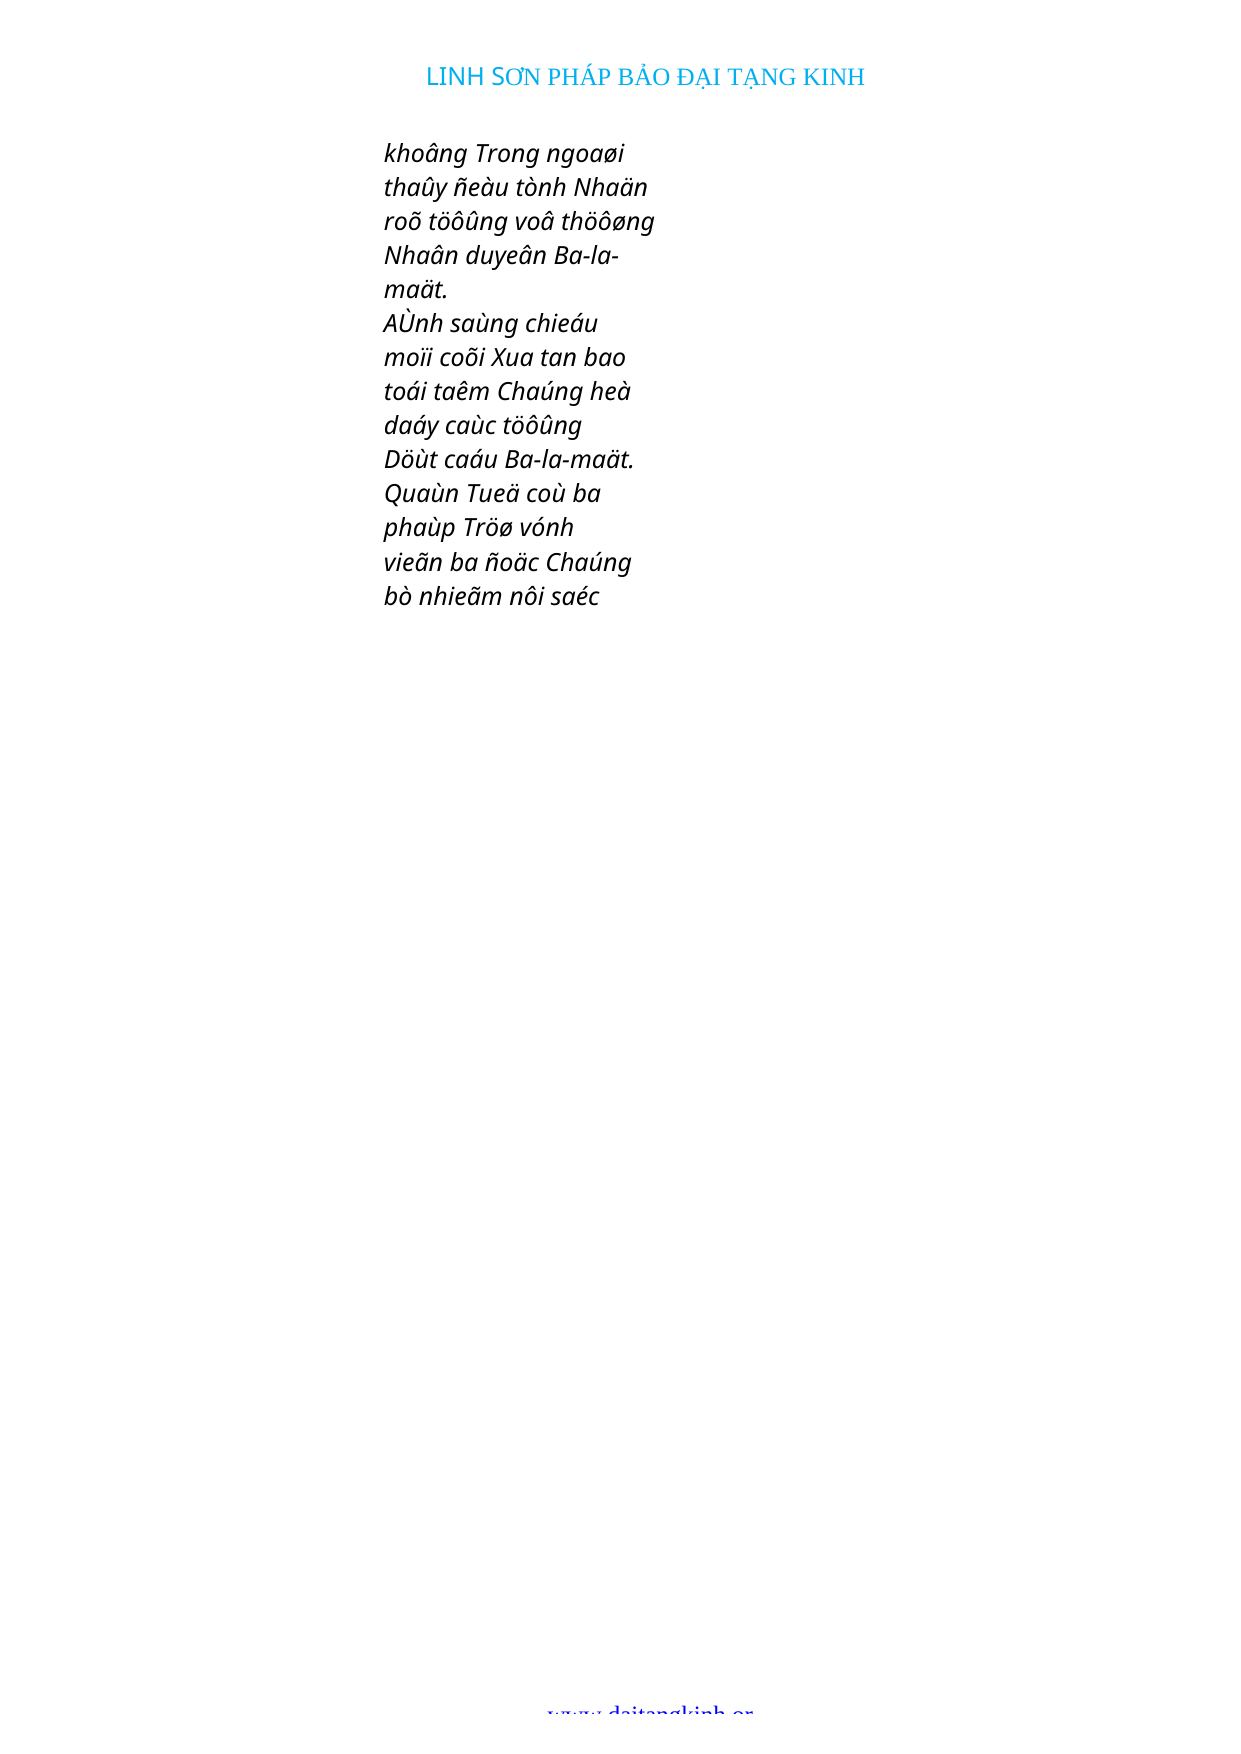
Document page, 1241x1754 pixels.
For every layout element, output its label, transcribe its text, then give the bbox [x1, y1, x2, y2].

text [384, 135, 681, 306]
text Quaùn Tueä coù ba phaùp Tröø vónh vieãn ba ñoäc Chaúng bò nhieãm nôi saéc [384, 476, 638, 612]
text AÙnh saùng chieáu moïi coõi Xua tan bao toái taêm Chaúng heà daáy caùc töôûng Döùt caáu Ba-la-maät. [384, 306, 638, 476]
